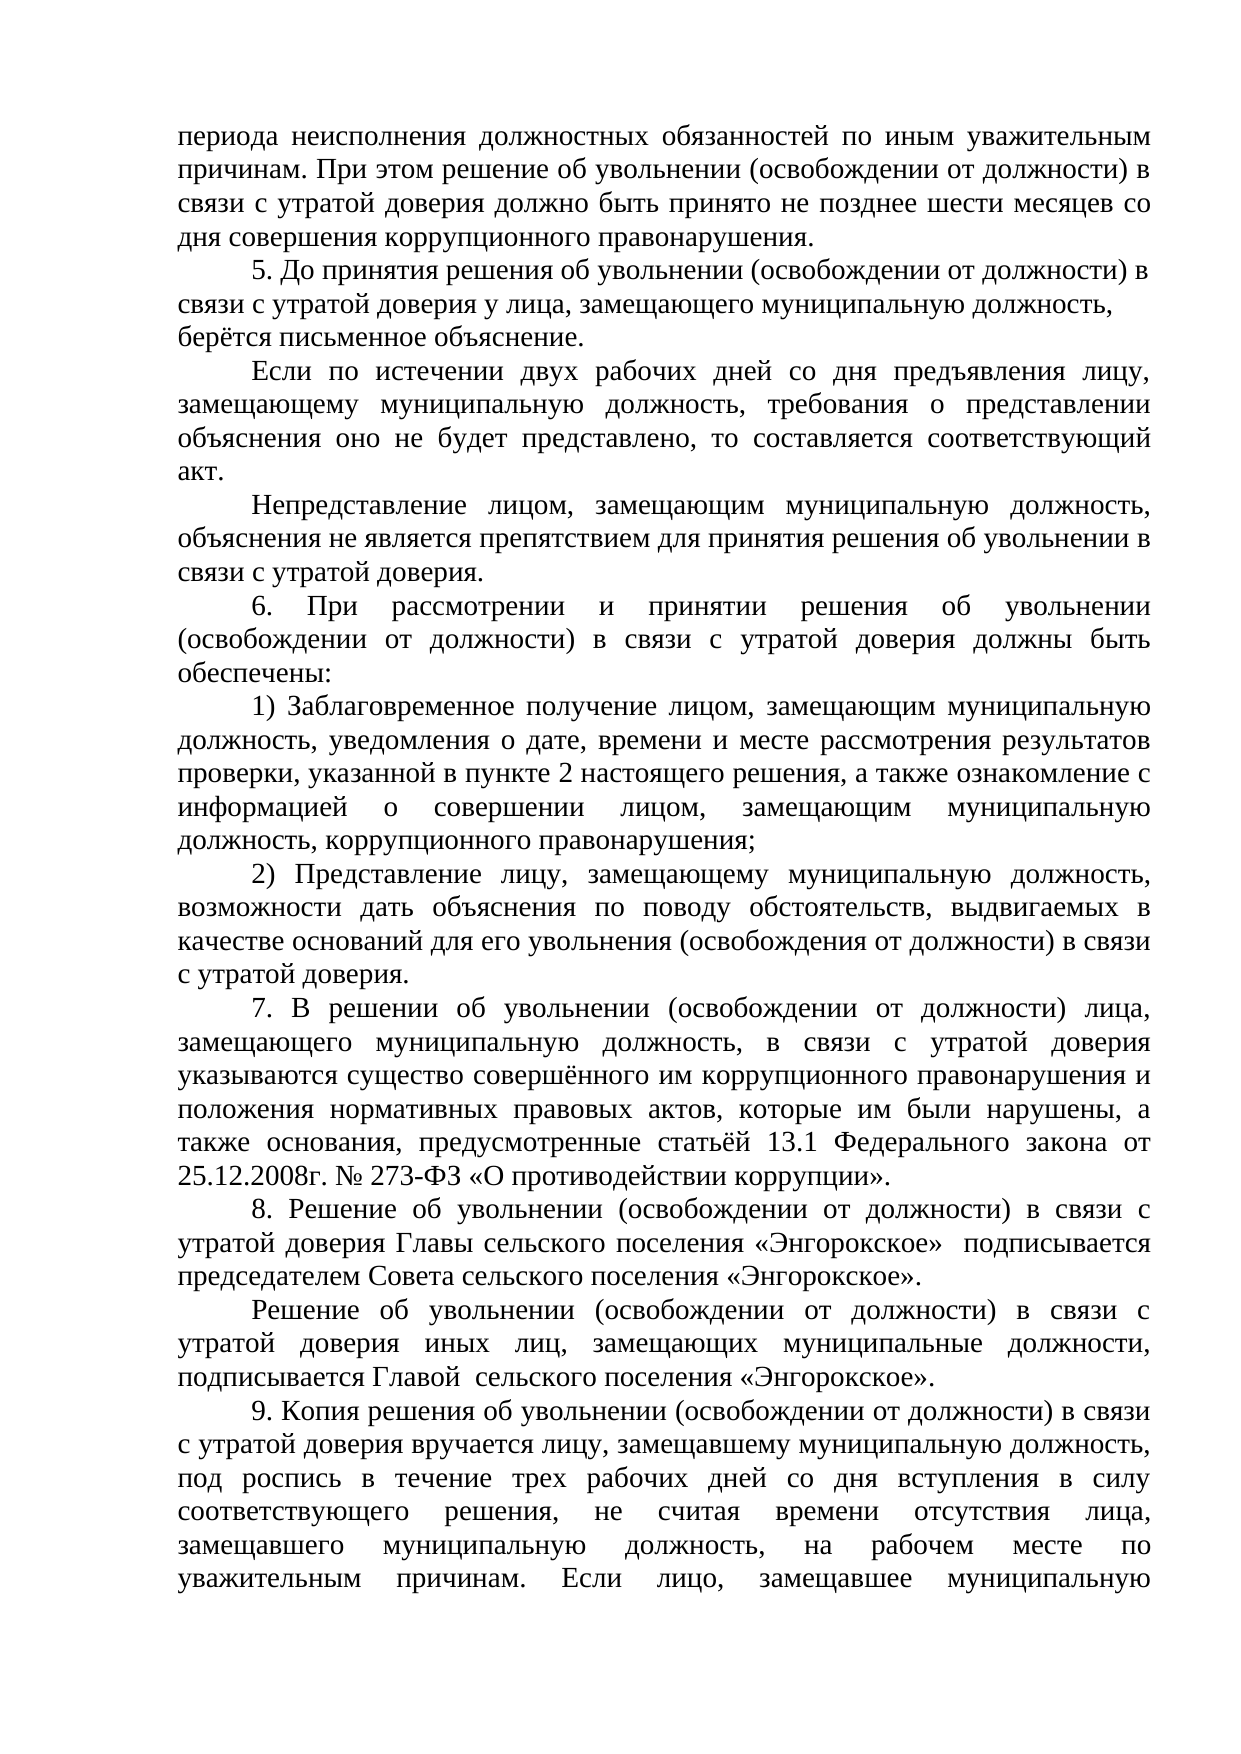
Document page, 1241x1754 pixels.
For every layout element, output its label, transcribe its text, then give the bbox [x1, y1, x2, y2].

text 8. Решение об увольнении (освобождении от должности) в связи с утратой доверия Главы сельского поселения «Энгорокское» подписывается председателем Совета сельского поселения «Энгорокское». [177, 1191, 1152, 1292]
text 2) Представление лицу, замещающему муниципальную должность, возможности дать объяснения по поводу обстоятельств, выдвигаемых в качестве оснований для его увольнения (освобождения от должности) в связи с утратой доверия. [177, 856, 1152, 990]
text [177, 1393, 1152, 1594]
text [177, 118, 1152, 252]
text 7. В решении об увольнении (освобождении от должности) лица, замещающего муниципальную должность, в связи с утратой доверия указываются существо совершённого им коррупционного правонарушения и положения нормативных правовых актов, которые им были нарушены, а также основания, предусмотренные статьёй 13.1 Федерального закона от 25.12.2008г. № 273-ФЗ «О противодействии коррупции». [177, 990, 1152, 1191]
text Если по истечении двух рабочих дней со дня предъявления лицу, замещающему муниципальную должность, требования о представлении объяснения оно не будет представлено, то составляется соответствующий акт. [177, 353, 1152, 487]
text Непредставление лицом, замещающим муниципальную должность, объяснения не является препятствием для принятия решения об увольнении в связи с утратой доверия. [177, 487, 1152, 588]
text Решение об увольнении (освобождении от должности) в связи с утратой доверия иных лиц, замещающих муниципальные должности, подписывается Главой сельского поселения «Энгорокское». [177, 1292, 1152, 1393]
text 5. До принятия решения об увольнении (освобождении от должности) в связи с утратой доверия у лица, замещающего муниципальную должность, берётся письменное объяснение. [177, 252, 1152, 353]
text 1) Заблаговременное получение лицом, замещающим муниципальную должность, уведомления о дате, времени и месте рассмотрения результатов проверки, указанной в пункте 2 настоящего решения, а также ознакомление с информацией о совершении лицом, замещающим муниципальную должность, коррупционного правонарушения; [177, 688, 1152, 856]
text 6. При рассмотрении и принятии решения об увольнении (освобождении от должности) в связи с утратой доверия должны быть обеспечены: [177, 588, 1152, 688]
